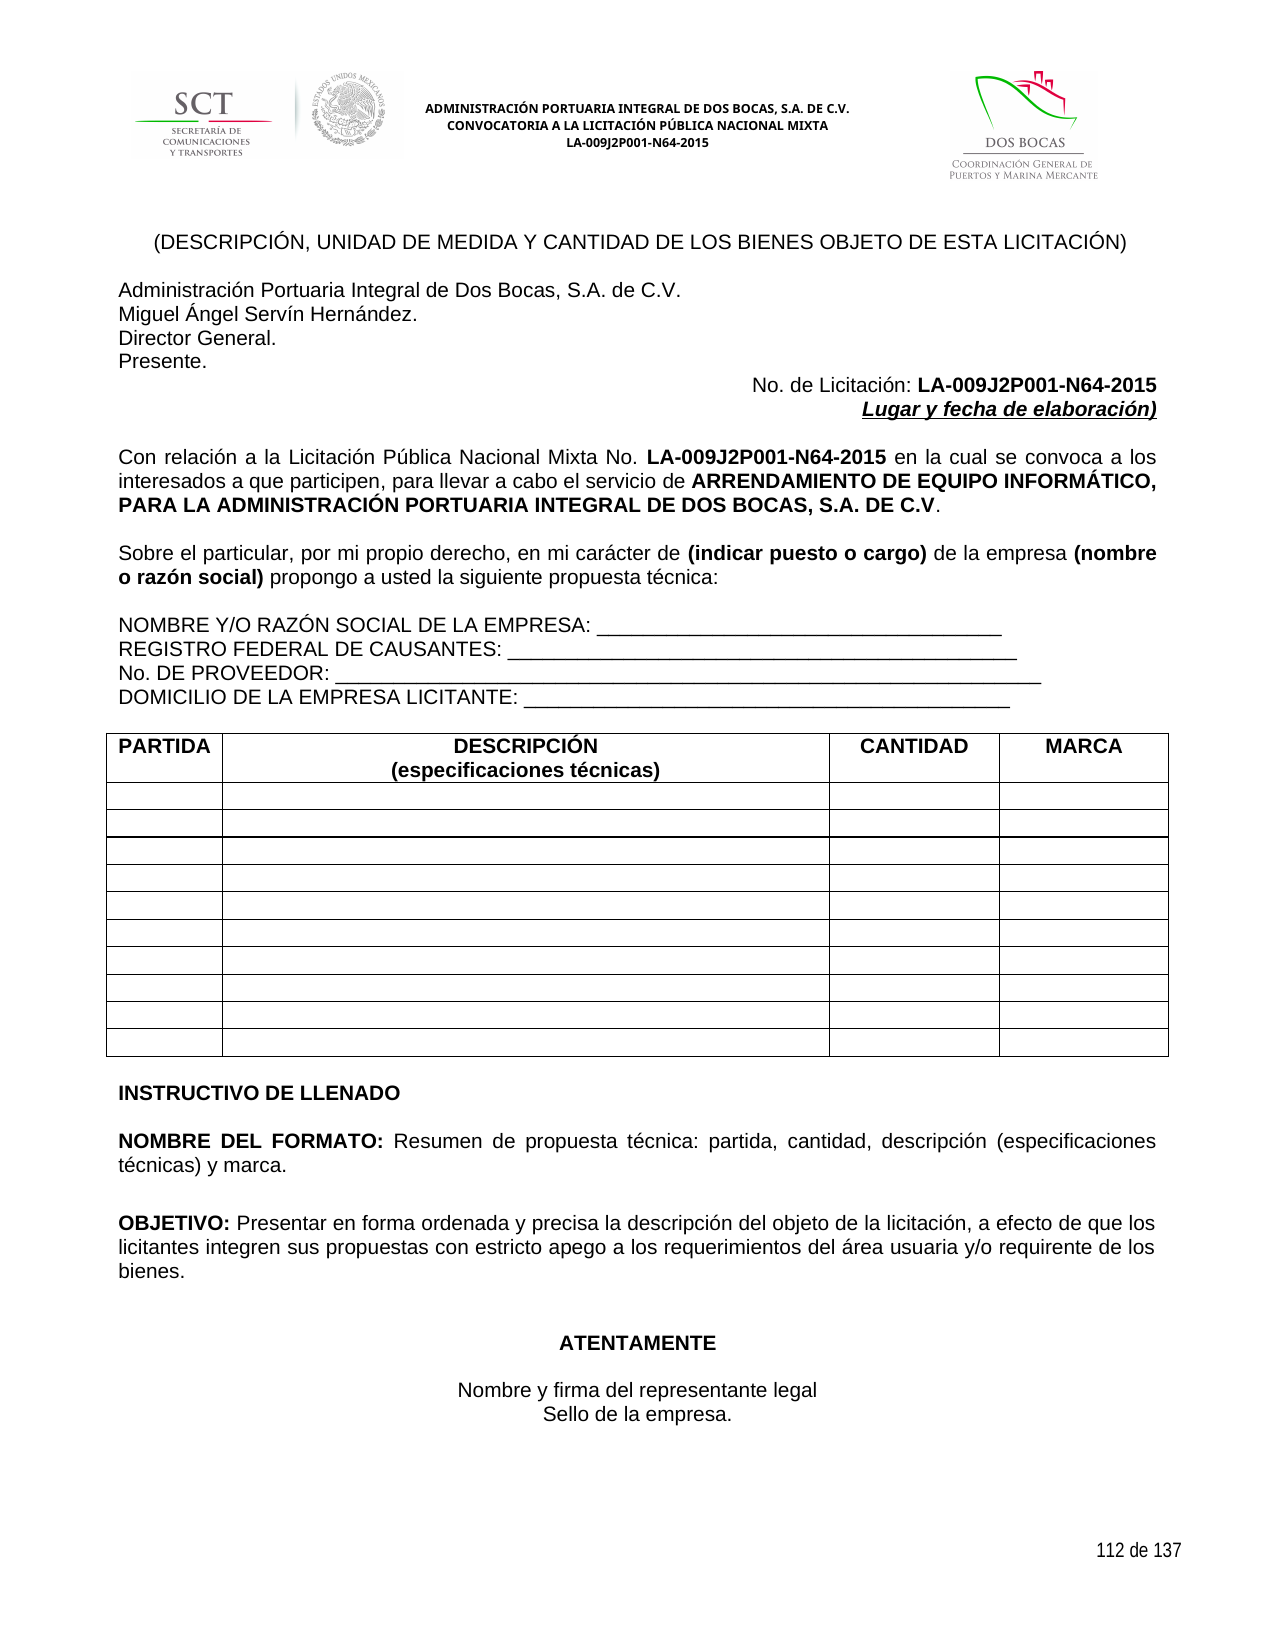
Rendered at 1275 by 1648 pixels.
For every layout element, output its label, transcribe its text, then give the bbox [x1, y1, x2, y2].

table_cell [223, 865, 829, 891]
text Miguel Ángel Servín Hernández. [118, 301, 1157, 325]
table_cell [223, 810, 829, 836]
text Presente. [118, 349, 1157, 373]
table_cell [1000, 783, 1168, 809]
table_cell [223, 892, 829, 919]
text Sobre el particular, por mi propio derecho, en mi carácter de (indicar puesto o cargo) de la empresa (nombre o razón social) propongo a usted la siguiente propuesta técnica: [118, 541, 1157, 589]
picture [950, 71, 1098, 181]
table_cell [223, 838, 829, 864]
table_cell [830, 892, 999, 919]
text DOMICILIO DE LA EMPRESA LICITANTE: __________________________________________ [118, 685, 1157, 709]
table_header PARTIDA [107, 734, 222, 782]
text Sello de la empresa. [118, 1402, 1157, 1426]
table_cell [223, 1002, 829, 1028]
table_header CANTIDAD [830, 734, 999, 782]
table_cell [830, 920, 999, 946]
table_cell [107, 783, 222, 809]
picture [131, 71, 405, 159]
table_cell [1000, 810, 1168, 836]
table_cell [107, 810, 222, 836]
text REGISTRO FEDERAL DE CAUSANTES: ____________________________________________ [118, 637, 1157, 661]
table_cell [1000, 865, 1168, 891]
text Con relación a la Licitación Pública Nacional Mixta No. LA-009J2P001-N64-2015 en la cual se convoca a los interesados a que participen, para llevar a cabo el servicio de ARRENDAMIENTO DE EQUIPO INFORMÁTICO, PARA LA ADMINISTRACIÓN PORTUARIA INTEGRAL DE DOS BOCAS, S.A. DE C.V. [118, 445, 1157, 517]
table_cell [830, 1029, 999, 1056]
text Director General. [118, 325, 1157, 349]
table_cell [107, 1029, 222, 1056]
table_cell [830, 838, 999, 864]
table_cell [107, 838, 222, 864]
text INSTRUCTIVO DE LLENADO [118, 1081, 1157, 1104]
text (DESCRIPCIÓN, UNIDAD DE MEDIDA Y CANTIDAD DE LOS BIENES OBJETO DE ESTA LICITACIÓN) [118, 229, 1157, 253]
table_cell [107, 975, 222, 1001]
table_cell [830, 1002, 999, 1028]
table_header DESCRIPCIÓN (especificaciones técnicas) [223, 734, 829, 782]
table_cell [223, 783, 829, 809]
table_cell [107, 1002, 222, 1028]
table_cell [107, 865, 222, 891]
table_cell [1000, 920, 1168, 946]
table_header MARCA [1000, 734, 1168, 782]
table_cell [1000, 975, 1168, 1001]
table_cell [1000, 947, 1168, 973]
text NOMBRE DEL FORMATO: Resumen de propuesta técnica: partida, cantidad, descripción (especificaciones técnicas) y marca. [118, 1128, 1157, 1176]
text No. de Licitación: LA-009J2P001-N64-2015 [118, 373, 1157, 397]
table_cell [830, 810, 999, 836]
table_cell [223, 1029, 829, 1056]
text Nombre y firma del representante legal [118, 1378, 1157, 1402]
table_cell [107, 920, 222, 946]
table_cell [1000, 1029, 1168, 1056]
table_cell [830, 975, 999, 1001]
table_cell [223, 975, 829, 1001]
table_cell [830, 947, 999, 973]
table_cell [1000, 838, 1168, 864]
table_cell [107, 947, 222, 973]
table_cell [1000, 1002, 1168, 1028]
text NOMBRE Y/O RAZÓN SOCIAL DE LA EMPRESA: ___________________________________ [118, 613, 1157, 637]
table_cell [223, 920, 829, 946]
text OBJETIVO: Presentar en forma ordenada y precisa la descripción del objeto de la licitación, a efecto de que los licitantes integren sus propuestas con estricto apego a los requerimientos del área usuaria y/o requirente de los bienes. [118, 1211, 1157, 1282]
text ATENTAMENTE [118, 1330, 1157, 1354]
table_cell [1000, 892, 1168, 919]
table_cell [223, 947, 829, 973]
text Lugar y fecha de elaboración) [118, 397, 1157, 421]
text No. DE PROVEEDOR: _____________________________________________________________ [118, 661, 1157, 685]
table_cell [830, 865, 999, 891]
table_cell [107, 892, 222, 919]
text Administración Portuaria Integral de Dos Bocas, S.A. de C.V. [118, 277, 1157, 301]
table_cell [830, 783, 999, 809]
